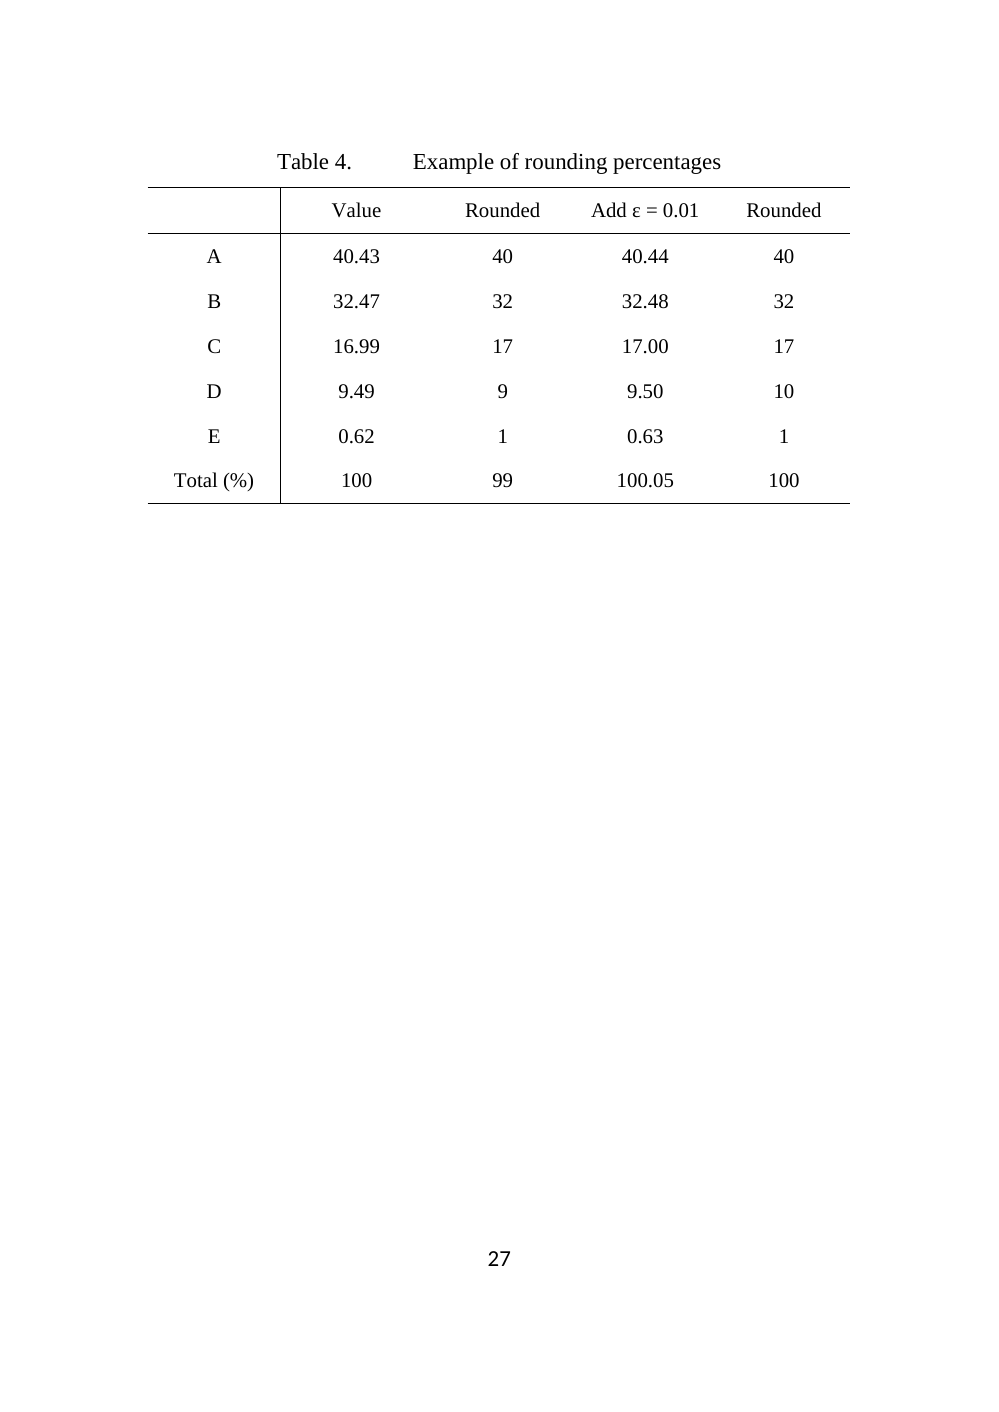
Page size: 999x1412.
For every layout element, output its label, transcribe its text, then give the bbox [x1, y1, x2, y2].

table_cell Total (%) [148, 458, 280, 503]
table_cell 17 [718, 323, 850, 368]
table_cell 40.44 [573, 234, 717, 278]
table_cell 9.50 [573, 368, 717, 413]
table_cell 17.00 [573, 323, 717, 368]
table_cell 100 [718, 458, 850, 503]
table_cell 40 [718, 234, 850, 278]
table_cell 99 [433, 458, 573, 503]
table_cell E [148, 413, 280, 458]
table_cell 40 [433, 234, 573, 278]
table_header [148, 188, 280, 232]
table_cell 9.49 [281, 368, 432, 413]
table_cell D [148, 368, 280, 413]
table_cell 32 [433, 279, 573, 323]
table_header Rounded [433, 188, 573, 232]
table_cell 9 [433, 368, 573, 413]
table_cell 17 [433, 323, 573, 368]
table_cell 1 [718, 413, 850, 458]
table_cell A [148, 234, 280, 278]
table_cell 10 [718, 368, 850, 413]
table_cell 32 [718, 279, 850, 323]
table_cell 100 [281, 458, 432, 503]
table_cell 32.48 [573, 279, 717, 323]
table_cell 100.05 [573, 458, 717, 503]
table_header Add ε = 0.01 [573, 188, 717, 232]
table_header Rounded [718, 188, 850, 232]
table_cell B [148, 279, 280, 323]
table_cell 0.62 [281, 413, 432, 458]
text Example of rounding percentages [148, 148, 850, 174]
table_cell 32.47 [281, 279, 432, 323]
table_cell 40.43 [281, 234, 432, 278]
table_cell 0.63 [573, 413, 717, 458]
table_cell 16.99 [281, 323, 432, 368]
table_cell C [148, 323, 280, 368]
table_header Value [281, 188, 432, 232]
table_cell 1 [433, 413, 573, 458]
